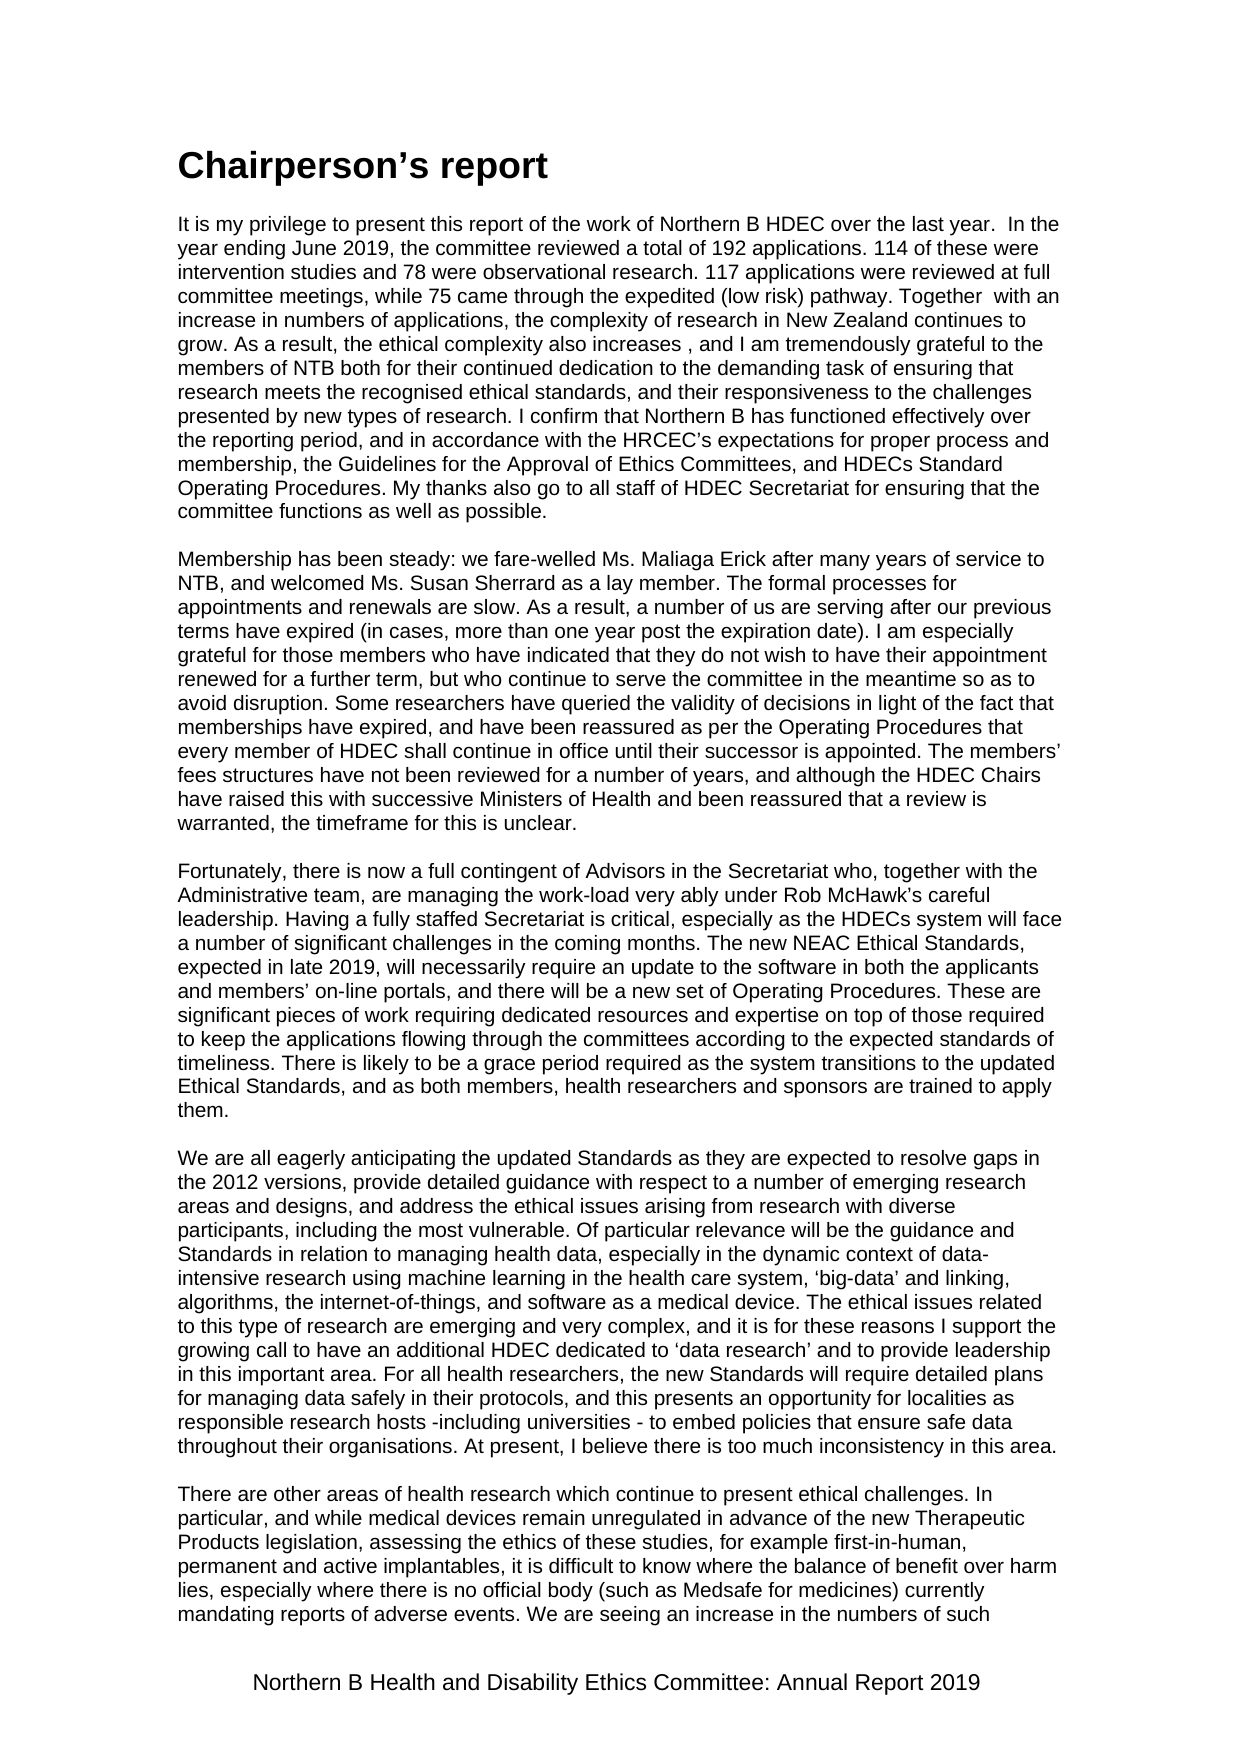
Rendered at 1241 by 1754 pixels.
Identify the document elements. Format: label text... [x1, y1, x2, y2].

text We are all eagerly anticipating the updated Standards as they are expected to resolve gaps in the 2012 versions, provide detailed guidance with respect to a number of emerging research areas and designs, and address the ethical issues arising from research with diverse participants, including the most vulnerable. Of particular relevance will be the guidance and Standards in relation to managing health data, especially in the dynamic context of data-intensive research using machine learning in the health care system, ‘big-data’ and linking, algorithms, the internet-of-things, and software as a medical device. The ethical issues related to this type of research are emerging and very complex, and it is for these reasons I support the growing call to have an additional HDEC dedicated to ‘data research’ and to provide leadership in this important area. For all health researchers, the new Standards will require detailed plans for managing data safely in their protocols, and this presents an opportunity for localities as responsible research hosts -including universities - to embed policies that ensure safe data throughout their organisations. At present, I believe there is too much inconsistency in this area. [177, 1146, 1063, 1458]
text Fortunately, there is now a full contingent of Advisors in the Secretariat who, together with the Administrative team, are managing the work-load very ably under Rob McHawk’s careful leadership. Having a fully staffed Secretariat is critical, especially as the HDECs system will face a number of significant challenges in the coming months. The new NEAC Ethical Standards, expected in late 2019, will necessarily require an update to the software in both the applicants and members’ on-line portals, and there will be a new set of Operating Procedures. These are significant pieces of work requiring dedicated resources and expertise on top of those required to keep the applications flowing through the committees according to the expected standards of timeliness. There is likely to be a grace period required as the system transitions to the updated Ethical Standards, and as both members, health researchers and sponsors are trained to apply them. [177, 859, 1063, 1122]
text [177, 1482, 1063, 1625]
text Membership has been steady: we fare-welled Ms. Maliaga Erick after many years of service to NTB, and welcomed Ms. Susan Sherrard as a lay member. The formal processes for appointments and renewals are slow. As a result, a number of us are serving after our previous terms have expired (in cases, more than one year post the expiration date). I am especially grateful for those members who have indicated that they do not wish to have their appointment renewed for a further term, but who continue to serve the committee in the meantime so as to avoid disruption. Some researchers have queried the validity of decisions in light of the fact that memberships have expired, and have been reassured as per the Operating Procedures that every member of HDEC shall continue in office until their successor is appointed. The members’ fees structures have not been reviewed for a number of years, and although the HDEC Chairs have raised this with successive Ministers of Health and been reassured that a review is warranted, the timeframe for this is unclear. [177, 547, 1063, 835]
subtitle Chairperson’s report [177, 144, 1098, 187]
text It is my privilege to present this report of the work of Northern B HDEC over the last year. In the year ending June 2019, the committee reviewed a total of 192 applications. 114 of these were intervention studies and 78 were observational research. 117 applications were reviewed at full committee meetings, while 75 came through the expedited (low risk) pathway. Together with an increase in numbers of applications, the complexity of research in New Zealand continues to grow. As a result, the ethical complexity also increases , and I am tremendously grateful to the members of NTB both for their continued dedication to the demanding task of ensuring that research meets the recognised ethical standards, and their responsiveness to the challenges presented by new types of research. I confirm that Northern B has functioned effectively over the reporting period, and in accordance with the HRCEC’s expectations for proper process and membership, the Guidelines for the Approval of Ethics Committees, and HDECs Standard Operating Procedures. My thanks also go to all staff of HDEC Secretariat for ensuring that the committee functions as well as possible. [177, 212, 1063, 523]
